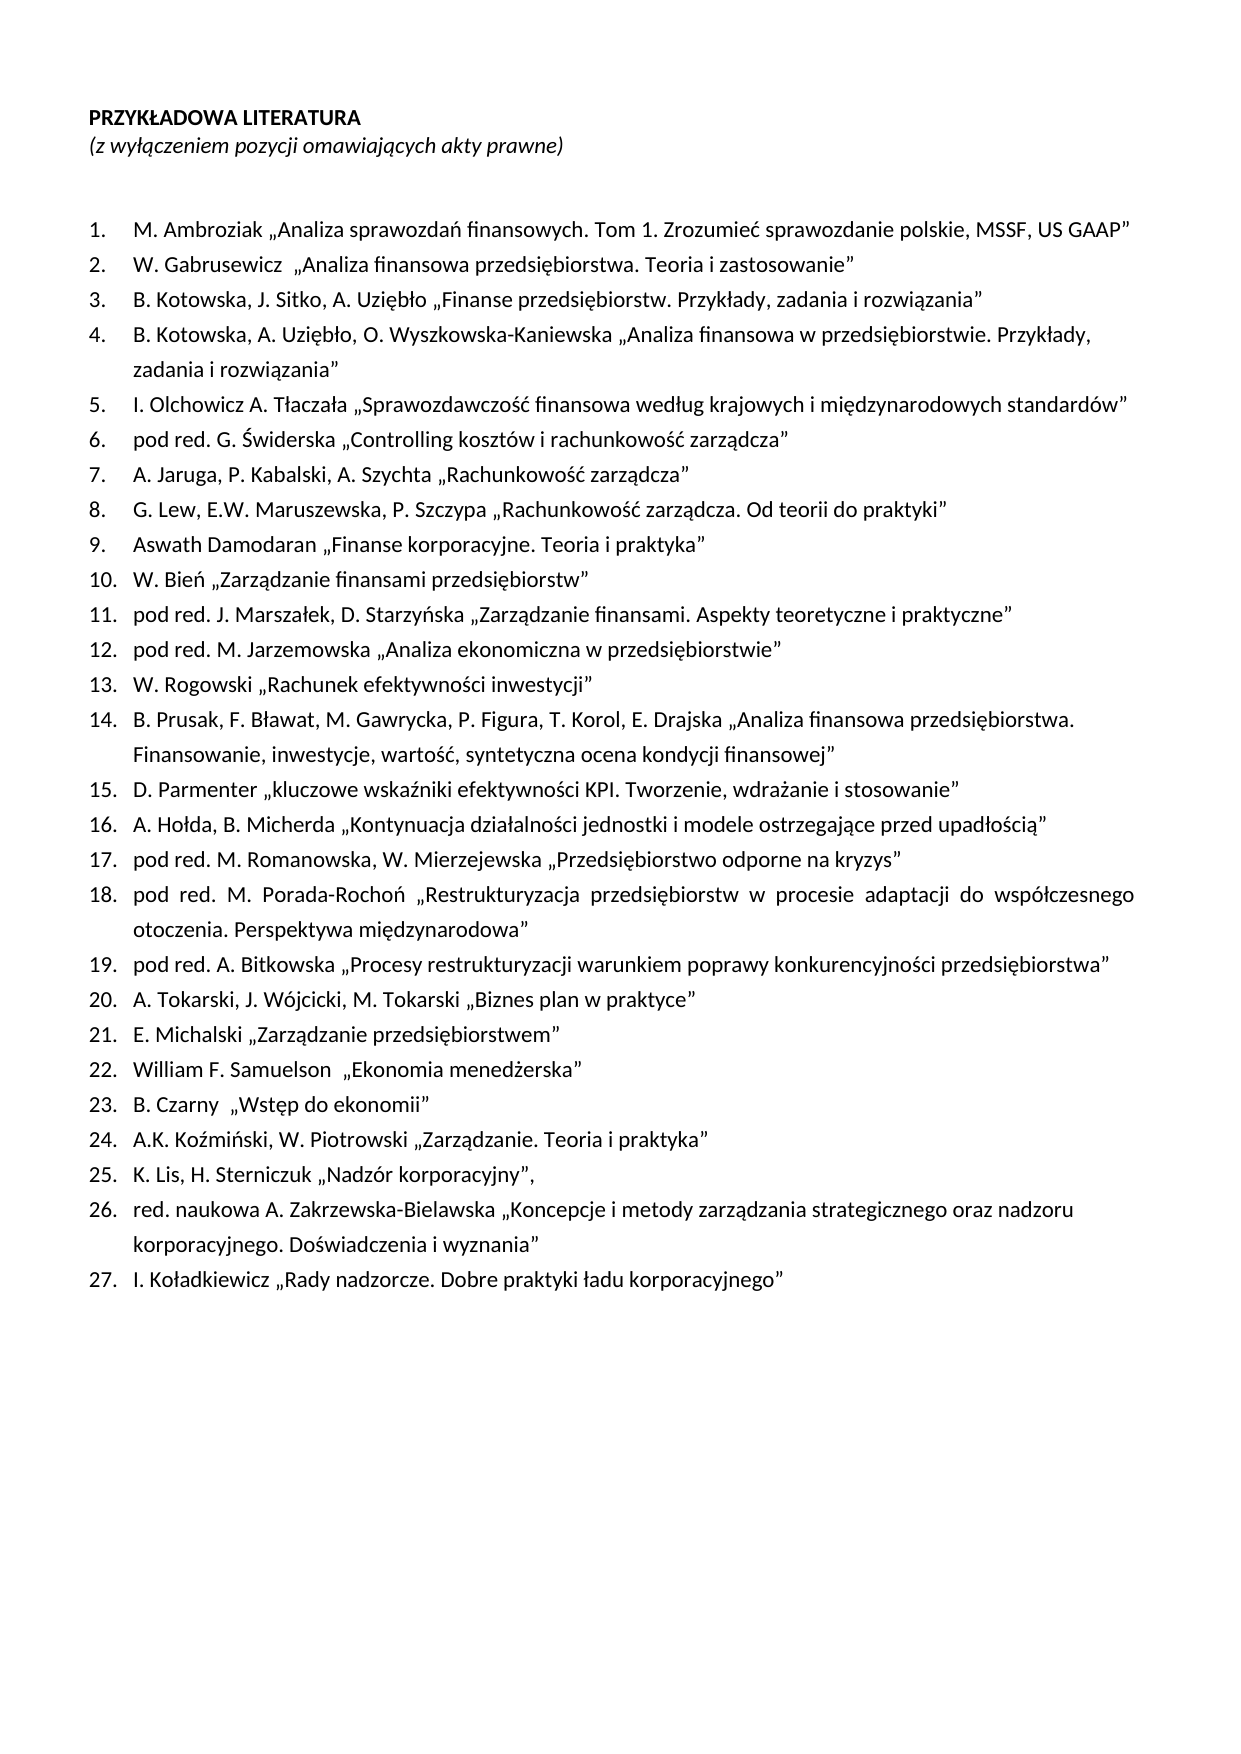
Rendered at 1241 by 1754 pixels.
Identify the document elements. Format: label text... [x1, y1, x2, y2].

list K. Lis, H. Sterniczuk „Nadzór korporacyjny”, [89, 1161, 1137, 1188]
list B. Czarny „Wstęp do ekonomii” [89, 1091, 1137, 1118]
list B. Prusak, F. Bławat, M. Gawrycka, P. Figura, T. Korol, E. Drajska „Analiza finansowa przedsiębiorstwa. Finansowanie, inwestycje, wartość, syntetyczna ocena kondycji finansowej” [89, 706, 1137, 768]
list Aswath Damodaran „Finanse korporacyjne. Teoria i praktyka” [89, 531, 1137, 558]
list W. Rogowski „Rachunek efektywności inwestycji” [89, 671, 1137, 698]
list D. Parmenter „kluczowe wskaźniki efektywności KPI. Tworzenie, wdrażanie i stosowanie” [89, 776, 1137, 803]
list W. Bień „Zarządzanie finansami przedsiębiorstw” [89, 566, 1137, 593]
list A. Tokarski, J. Wójcicki, M. Tokarski „Biznes plan w praktyce” [89, 986, 1137, 1013]
list M. Ambroziak „Analiza sprawozdań finansowych. Tom 1. Zrozumieć sprawozdanie polskie, MSSF, US GAAP” [89, 216, 1137, 243]
list W. Gabrusewicz „Analiza finansowa przedsiębiorstwa. Teoria i zastosowanie” [89, 251, 1137, 278]
list E. Michalski „Zarządzanie przedsiębiorstwem” [89, 1021, 1137, 1048]
list B. Kotowska, J. Sitko, A. Uziębło „Finanse przedsiębiorstw. Przykłady, zadania i rozwiązania” [89, 286, 1137, 313]
list pod red. J. Marszałek, D. Starzyńska „Zarządzanie finansami. Aspekty teoretyczne i praktyczne” [89, 601, 1137, 628]
list A. Hołda, B. Micherda „Kontynuacja działalności jednostki i modele ostrzegające przed upadłością” [89, 811, 1137, 838]
list pod red. G. Świderska „Controlling kosztów i rachunkowość zarządcza” [89, 426, 1137, 453]
list pod red. M. Jarzemowska „Analiza ekonomiczna w przedsiębiorstwie” [89, 636, 1137, 663]
list I. Olchowicz A. Tłaczała „Sprawozdawczość finansowa według krajowych i międzynarodowych standardów” [89, 391, 1137, 418]
text PRZYKŁADOWA LITERATURA [89, 103, 1137, 131]
list pod red. M. Romanowska, W. Mierzejewska „Przedsiębiorstwo odporne na kryzys” [89, 846, 1137, 873]
list A. Jaruga, P. Kabalski, A. Szychta „Rachunkowość zarządcza” [89, 461, 1137, 488]
list G. Lew, E.W. Maruszewska, P. Szczypa „Rachunkowość zarządcza. Od teorii do praktyki” [89, 496, 1137, 523]
list pod red. M. Porada-Rochoń „Restrukturyzacja przedsiębiorstw w procesie adaptacji do współczesnego otoczenia. Perspektywa międzynarodowa” [89, 881, 1137, 943]
list pod red. A. Bitkowska „Procesy restrukturyzacji warunkiem poprawy konkurencyjności przedsiębiorstwa” [89, 951, 1137, 978]
list I. Koładkiewicz „Rady nadzorcze. Dobre praktyki ładu korporacyjnego” [89, 1266, 1137, 1293]
list A.K. Koźmiński, W. Piotrowski „Zarządzanie. Teoria i praktyka” [89, 1126, 1137, 1153]
list William F. Samuelson „Ekonomia menedżerska” [89, 1056, 1137, 1083]
list B. Kotowska, A. Uziębło, O. Wyszkowska-Kaniewska „Analiza finansowa w przedsiębiorstwie. Przykłady, zadania i rozwiązania” [89, 321, 1137, 383]
text (z wyłączeniem pozycji omawiających akty prawne) [89, 131, 1137, 159]
list red. naukowa A. Zakrzewska-Bielawska „Koncepcje i metody zarządzania strategicznego oraz nadzoru korporacyjnego. Doświadczenia i wyznania” [89, 1196, 1137, 1258]
